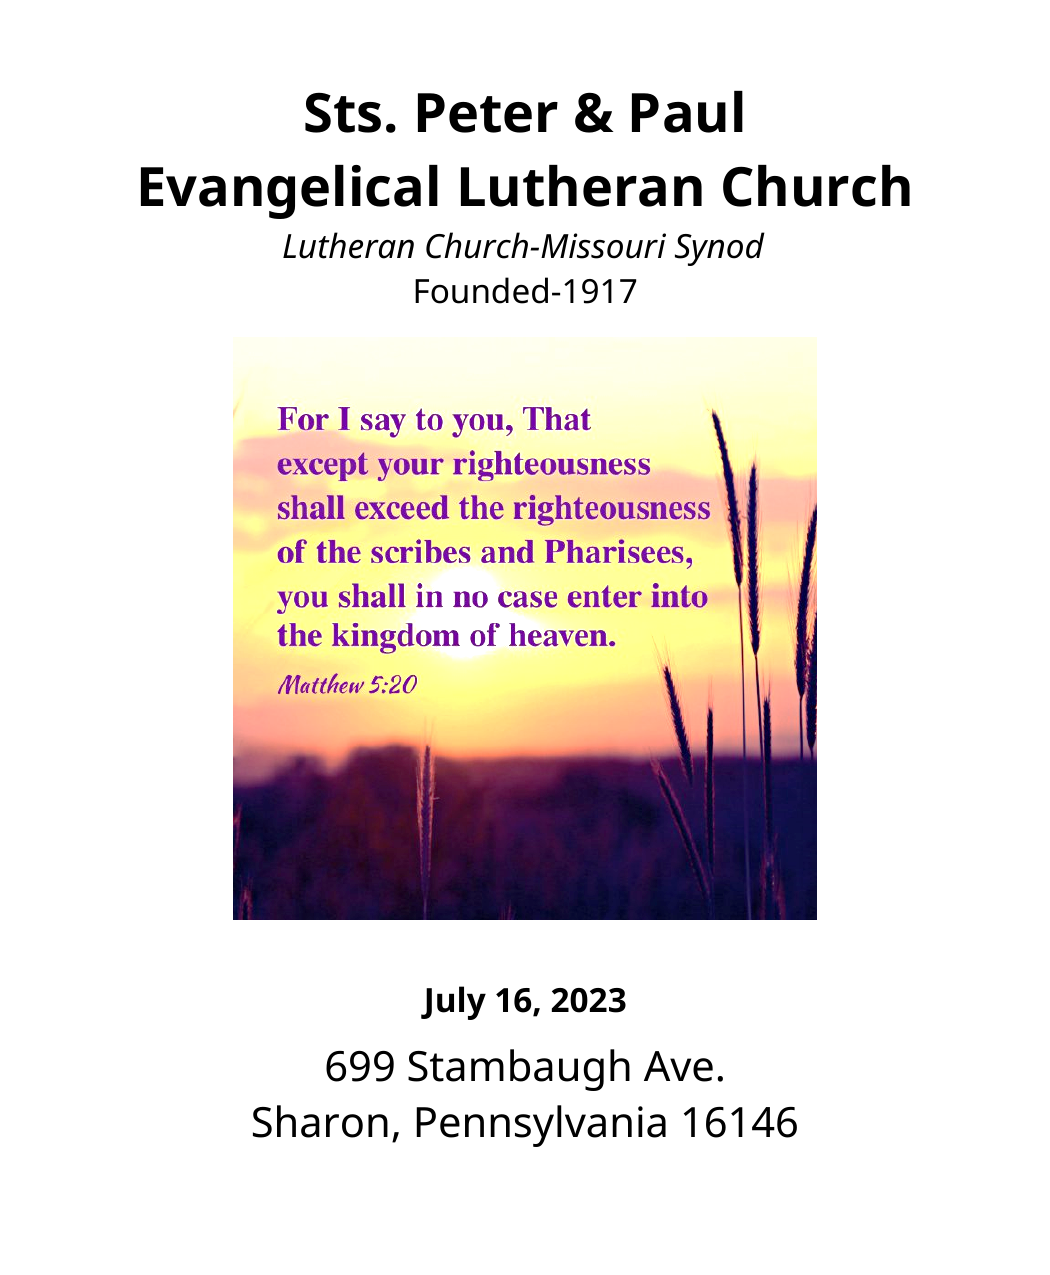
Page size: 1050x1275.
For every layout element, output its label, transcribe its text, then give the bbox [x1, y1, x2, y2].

text Founded-1917 [75, 268, 975, 313]
text 699 Stambaugh Ave. [75, 1036, 975, 1093]
text July 16, 2023 [75, 977, 975, 1022]
picture [233, 337, 817, 920]
text Sts. Peter & Paul [75, 75, 975, 149]
text Evangelical Lutheran Church [75, 149, 975, 222]
text Sharon, Pennsylvania 16146 [75, 1093, 975, 1150]
text Lutheran Church-Missouri Synod [75, 222, 975, 268]
